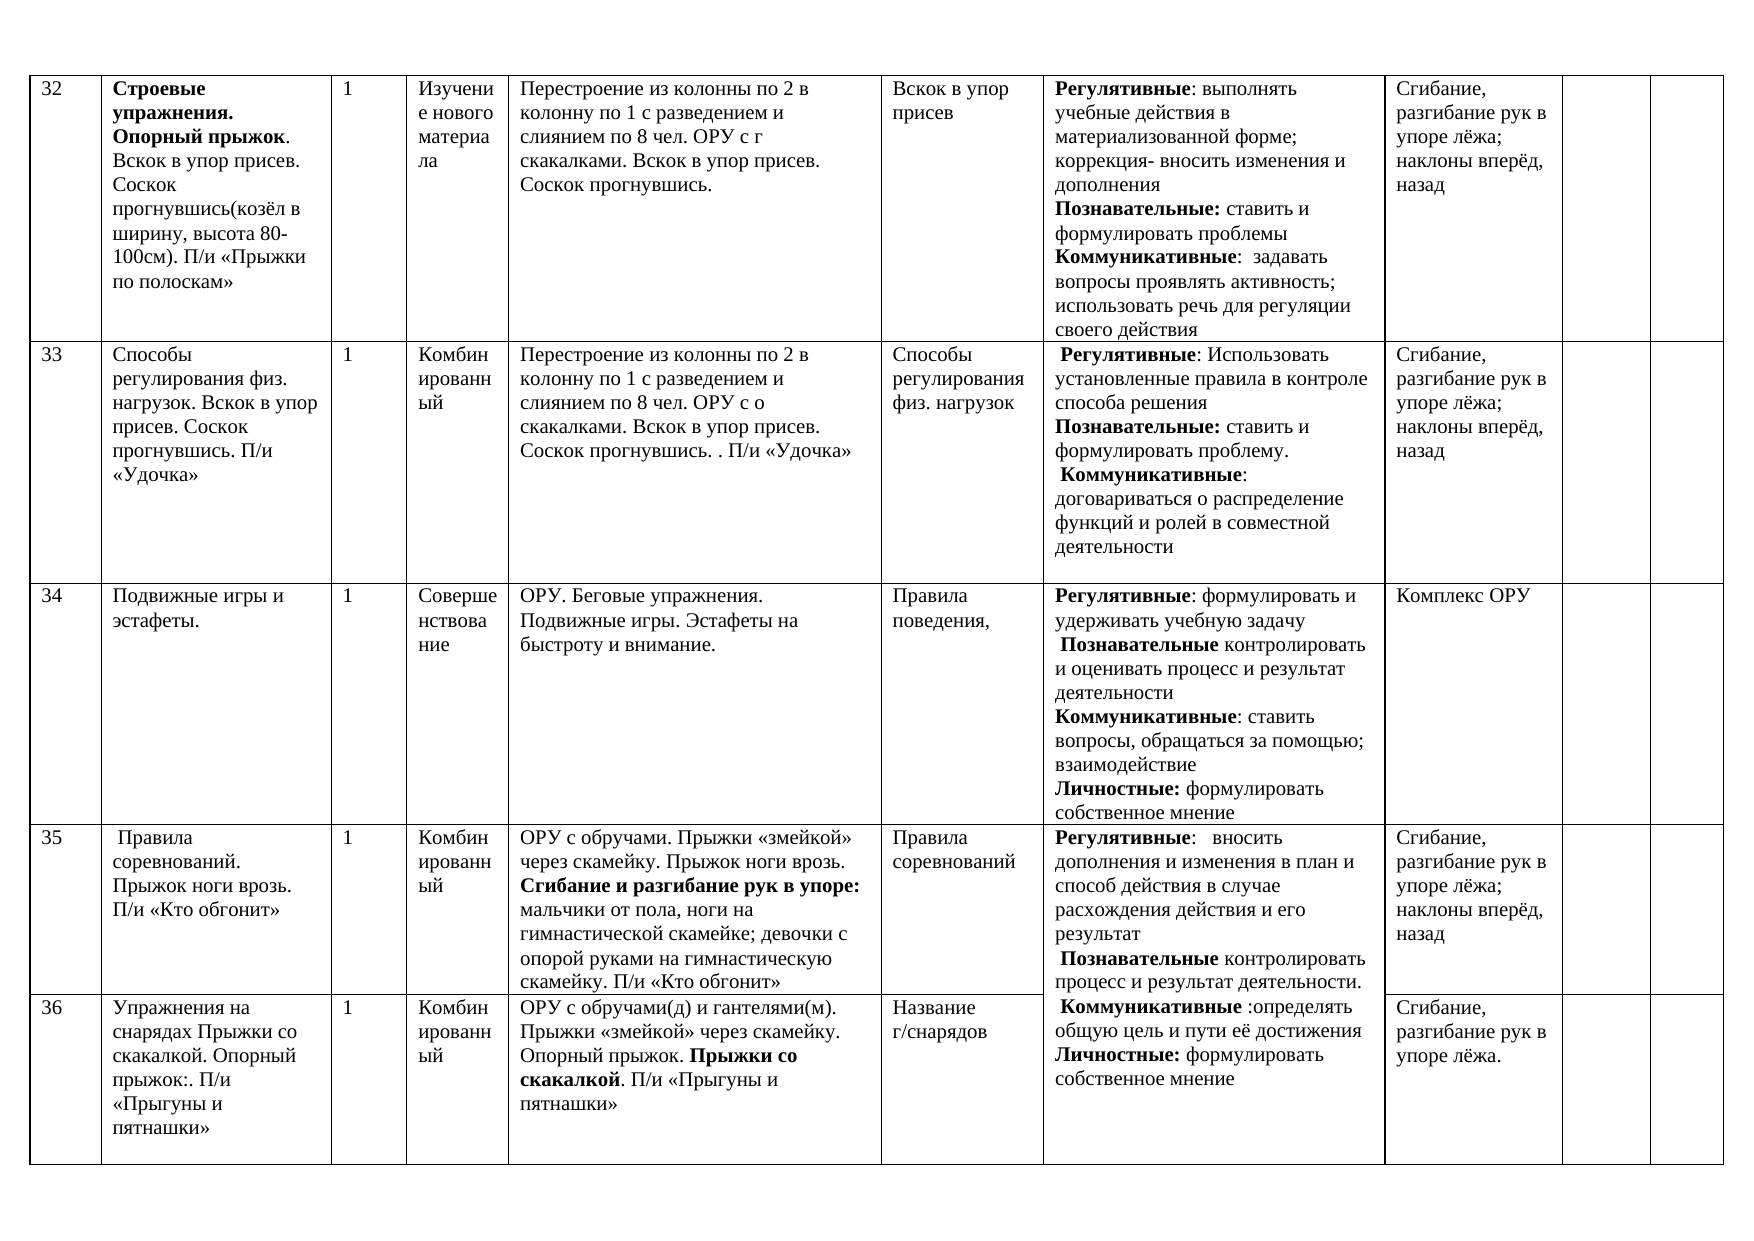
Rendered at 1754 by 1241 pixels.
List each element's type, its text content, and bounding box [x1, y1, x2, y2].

table_cell Способы регулирования физ. нагрузок. Вскок в упор присев. Соскок прогнувшись. П/и «Удочка» [102, 342, 331, 582]
table_cell 1 [332, 584, 406, 824]
table_cell 1 [332, 76, 406, 341]
table_cell [1563, 995, 1650, 1164]
table_cell ОРУ с обручами. Прыжки «змейкой» через скамейку. Прыжок ноги врозь. Сгибание и разгибание рук в упоре: мальчики от пола, ноги на гимнастической скамейке; девочки с опорой руками на гимнастическую скамейку. П/и «Кто обгонит» [509, 825, 881, 993]
table_cell Регулятивные: формулировать и удерживать учебную задачу Познавательные контролировать и оценивать процесс и результат деятельности Коммуникативные: ставить вопросы, обращаться за помощью; взаимодействие Личностные: формулировать собственное мнение [1044, 584, 1384, 824]
table_cell Регулятивные: Использовать установленные правила в контроле способа решения Познавательные: ставить и формулировать проблему. Коммуникативные: договариваться о распределение функций и ролей в совместной деятельности [1044, 342, 1384, 582]
table_cell [1651, 76, 1723, 341]
table_cell 32 [31, 76, 101, 341]
table_cell Комбинированный [407, 825, 508, 993]
table_cell [1563, 342, 1650, 582]
table_cell Сгибание, разгибание рук в упоре лёжа; наклоны вперёд, назад [1386, 825, 1562, 993]
table_cell 34 [31, 584, 101, 824]
table_cell 1 [332, 995, 406, 1164]
table_cell 36 [31, 995, 101, 1164]
table_cell [1651, 342, 1723, 582]
table_cell [1651, 825, 1723, 993]
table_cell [1386, 995, 1562, 1164]
table_cell Способы регулирования физ. нагрузок [882, 342, 1043, 582]
table_cell Вскок в упор присев [882, 76, 1043, 341]
table_cell Изучение нового материала [407, 76, 508, 341]
table_cell Регулятивные: вносить дополнения и изменения в план и способ действия в случае расхождения действия и его результат Познавательные контролировать процесс и результат деятельности. Коммуникативные :определять общую цель и пути её достижения Личностные: формулировать собственное мнение [1044, 825, 1384, 1164]
table_cell Комбинированный [407, 342, 508, 582]
table_cell Подвижные игры и эстафеты. [102, 584, 331, 824]
table_cell [1651, 584, 1723, 824]
table_cell [1563, 584, 1650, 824]
table_cell Совершенствование [407, 584, 508, 824]
table_cell Перестроение из колонны по 2 в колонну по 1 с разведением и слиянием по 8 чел. ОРУ с о скакалками. Вскок в упор присев. Соскок прогнувшись. . П/и «Удочка» [509, 342, 881, 582]
table_cell Сгибание, разгибание рук в упоре лёжа; наклоны вперёд, назад [1386, 342, 1562, 582]
table_cell 1 [332, 342, 406, 582]
table_cell 35 [31, 825, 101, 993]
table_cell [1563, 825, 1650, 993]
table_cell Сгибание, разгибание рук в упоре лёжа; наклоны вперёд, назад [1386, 76, 1562, 341]
table_cell Строевые упражнения. Опорный прыжок. Вскок в упор присев. Соскок прогнувшись(козёл в ширину, высота 80-100см). П/и «Прыжки по полоскам» [102, 76, 331, 341]
table_cell Правила поведения, [882, 584, 1043, 824]
table_cell [1563, 76, 1650, 341]
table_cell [509, 995, 881, 1164]
table_cell ОРУ. Беговые упражнения. Подвижные игры. Эстафеты на быстроту и внимание. [509, 584, 881, 824]
table_cell Правила соревнований. Прыжок ноги врозь. П/и «Кто обгонит» [102, 825, 331, 993]
table_cell Комплекс ОРУ [1386, 584, 1562, 824]
table_cell [1651, 995, 1723, 1164]
table_cell Название г/снарядов [882, 995, 1043, 1164]
table_cell Правила соревнований [882, 825, 1043, 993]
table_cell 33 [31, 342, 101, 582]
table_cell Перестроение из колонны по 2 в колонну по 1 с разведением и слиянием по 8 чел. ОРУ с г скакалками. Вскок в упор присев. Соскок прогнувшись. [509, 76, 881, 341]
table_cell 1 [332, 825, 406, 993]
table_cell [102, 995, 331, 1164]
table_cell Регулятивные: выполнять учебные действия в материализованной форме; коррекция- вносить изменения и дополнения Познавательные: ставить и формулировать проблемы Коммуникативные: задавать вопросы проявлять активность; использовать речь для регуляции своего действия [1044, 76, 1384, 341]
table_cell Комбинированный [407, 995, 508, 1164]
